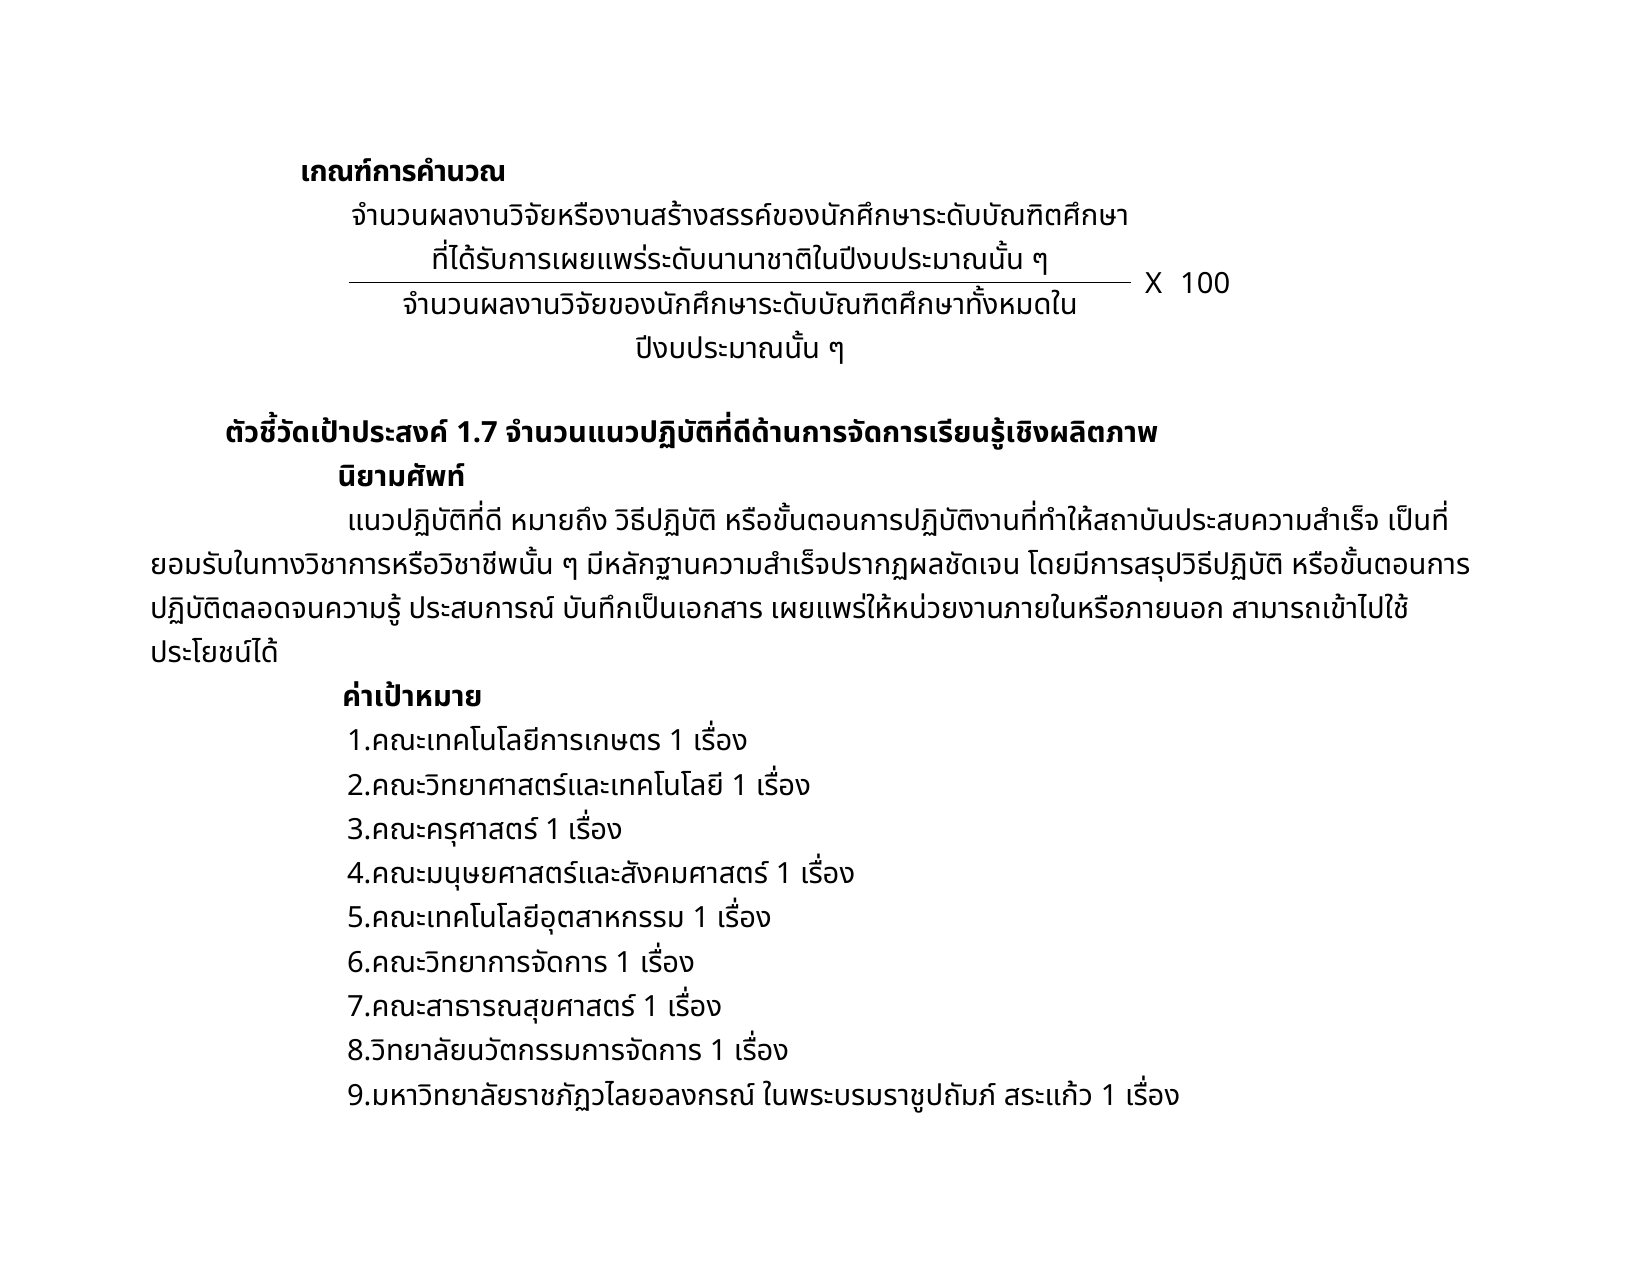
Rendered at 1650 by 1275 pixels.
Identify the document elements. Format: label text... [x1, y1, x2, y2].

table_header X [1131, 194, 1175, 371]
text 7.คณะสาธารณสุขศาสตร์ 1 เรื่อง [347, 985, 1500, 1029]
table_header จำนวนผลงานวิจัยหรืองานสร้างสรรค์ของนักศึกษาระดับบัณฑิตศึกษาที่ได้รับการเผยแพร่ระดับนานาชาติในปีงบประมาณนั้น ๆ [349, 194, 1131, 282]
text นิยามศัพท์ [150, 455, 1500, 499]
text 3.คณะครุศาสตร์ 1เรื่อง [347, 808, 1500, 852]
text 6.คณะวิทยาการจัดการ 1 เรื่อง [347, 941, 1500, 985]
text 1.คณะเทคโนโลยีการเกษตร 1 เรื่อง [347, 720, 1500, 764]
text 2.คณะวิทยาศาสตร์และเทคโนโลยี 1 เรื่อง [347, 764, 1500, 808]
text 9.มหาวิทยาลัยราชภัฏวไลยอลงกรณ์ ในพระบรมราชูปถัมภ์ สระแก้ว 1 เรื่อง [347, 1074, 1500, 1118]
table_header 100 [1175, 194, 1234, 371]
text 8.วิทยาลัยนวัตกรรมการจัดการ 1 เรื่อง [347, 1029, 1500, 1074]
text ตัวชี้วัดเป้าประสงค์ 1.7 จำนวนแนวปฏิบัติที่ดีด้านการจัดการเรียนรู้เชิงผลิตภาพ [150, 411, 1500, 455]
text เกณฑ์การคำนวณ [225, 150, 1500, 194]
text 5.คณะเทคโนโลยีอุตสาหกรรม 1 เรื่อง [347, 897, 1500, 941]
table_cell จำนวนผลงานวิจัยของนักศึกษาระดับบัณฑิตศึกษาทั้งหมดในปีงบประมาณนั้น ๆ [349, 283, 1131, 371]
text 4.คณะมนุษยศาสตร์และสังคมศาสตร์ 1 เรื่อง [347, 852, 1500, 897]
text แนวปฏิบัติที่ดี หมายถึง วิธีปฏิบัติ หรือขั้นตอนการปฏิบัติงานที่ทำให้สถาบันประสบความสำเร็จ เป็นที่ยอมรับในทางวิชาการหรือวิชาชีพนั้น ๆ มีหลักฐานความสำเร็จปรากฏผลชัดเจน โดยมีการสรุปวิธีปฏิบัติ หรือขั้นตอนการปฏิบัติตลอดจนความรู้ ประสบการณ์ บันทึกเป็นเอกสาร เผยแพร่ให้หน่วยงานภายในหรือภายนอก สามารถเข้าไปใช้ประโยชน์ได้ [150, 499, 1500, 676]
text ค่าเป้าหมาย [150, 676, 1500, 720]
